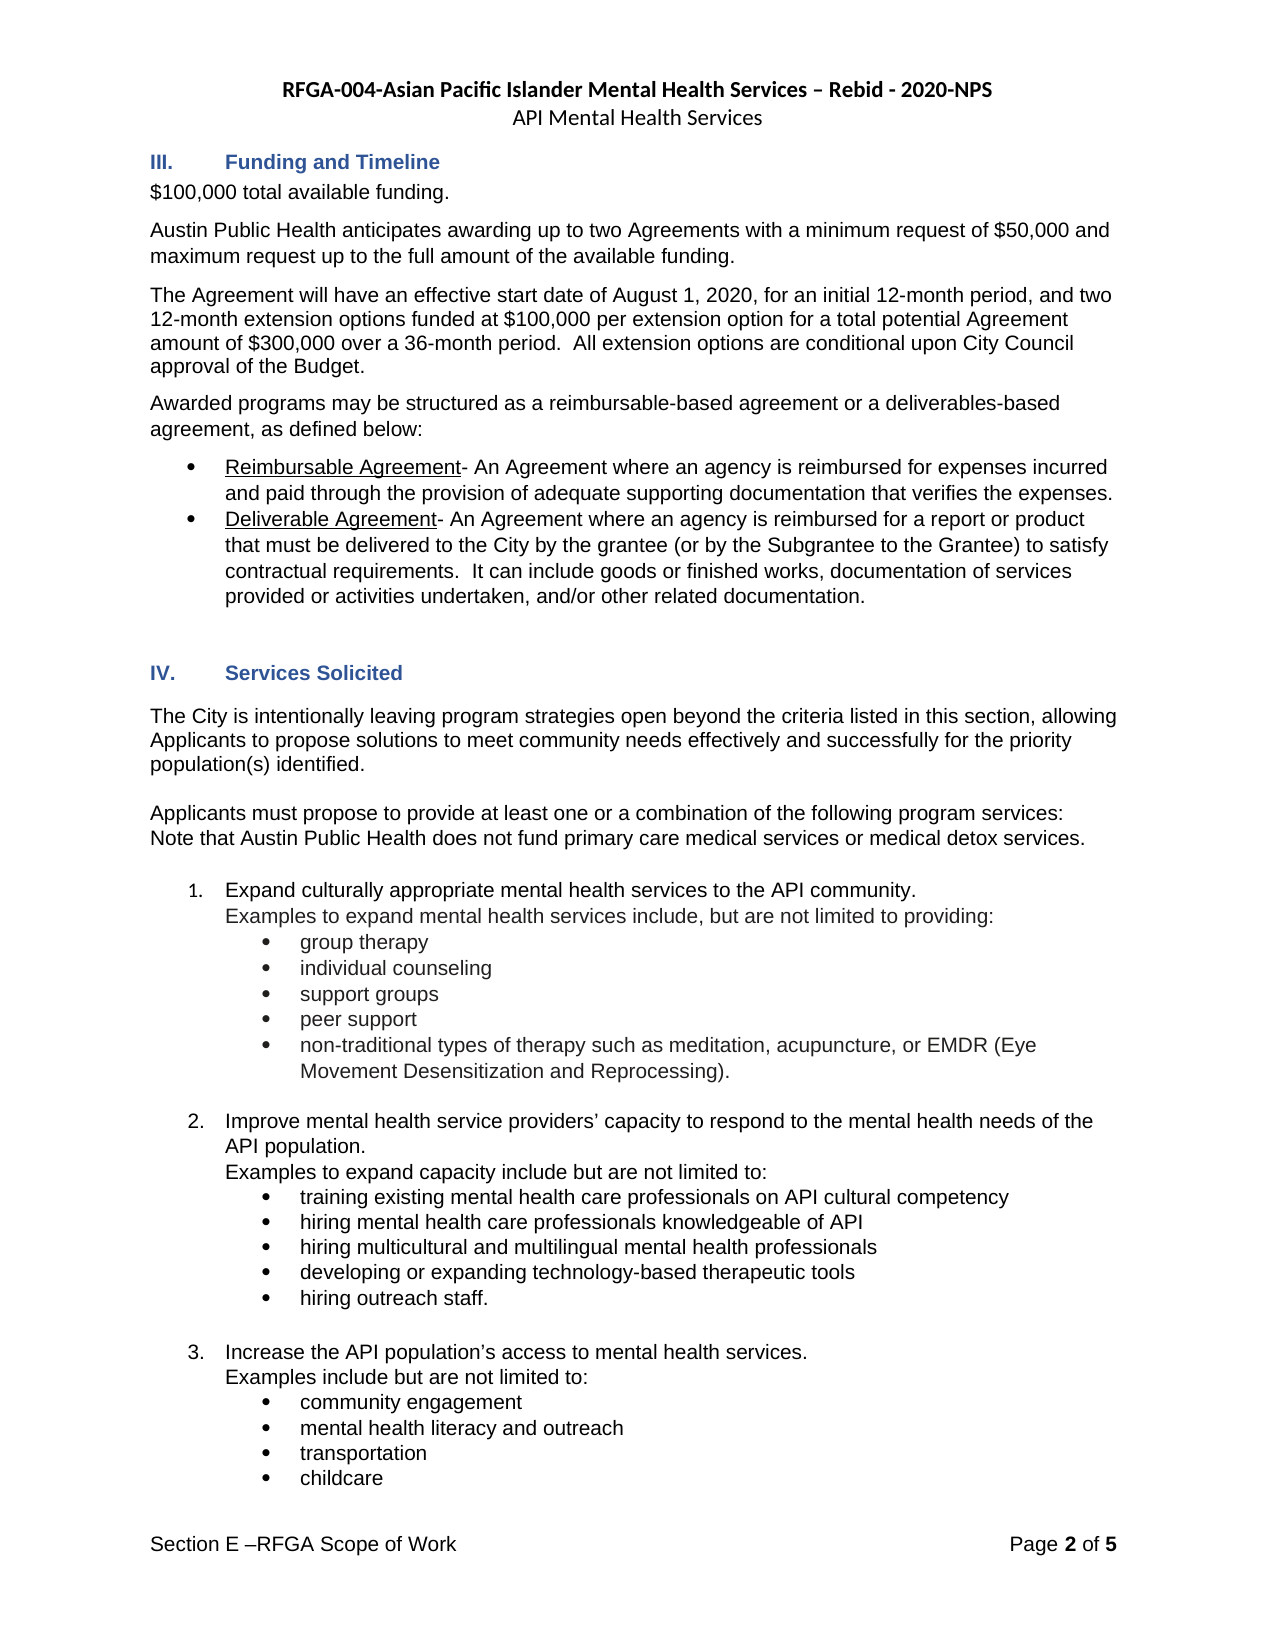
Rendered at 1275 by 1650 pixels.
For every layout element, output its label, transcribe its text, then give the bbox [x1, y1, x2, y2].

list Funding and Timeline [150, 150, 1125, 174]
text Examples include but are not limited to: [225, 1365, 1125, 1389]
list Deliverable Agreement- An Agreement where an agency is reimbursed for a report or product that must be delivered to the City by the grantee (or by the Subgrantee to the Grantee) to satisfy contractual requirements. It can include goods or finished works, documentation of services provided or activities undertaken, and/or other related documentation. [187, 507, 1125, 608]
list developing or expanding technology-based therapeutic tools [262, 1260, 1125, 1284]
list support groups [262, 981, 1125, 1005]
subtitle The City is intentionally leaving program strategies open beyond the criteria listed in this section, allowing Applicants to propose solutions to meet community needs effectively and successfully for the priority population(s) identified. [150, 704, 1125, 776]
list childcare [262, 1466, 1125, 1490]
list peer support [262, 1007, 1125, 1031]
text Note that Austin Public Health does not fund primary care medical services or medical detox services. [150, 826, 1125, 850]
list hiring multicultural and multilingual mental health professionals [262, 1235, 1125, 1259]
subtitle $100,000 total available funding. [150, 180, 1125, 204]
list Increase the API population’s access to mental health services. [187, 1340, 1125, 1364]
subtitle Awarded programs may be structured as a reimbursable-based agreement or a deliverables-based agreement, as defined below: [150, 391, 1125, 441]
list mental health literacy and outreach [262, 1415, 1125, 1439]
list group therapy [262, 930, 1125, 954]
list Reimbursable Agreement- An Agreement where an agency is reimbursed for expenses incurred and paid through the provision of adequate supporting documentation that verifies the expenses. [187, 455, 1125, 505]
text Examples to expand mental health services include, but are not limited to providing: [225, 904, 1125, 928]
text Examples to expand capacity include but are not limited to: [225, 1159, 1125, 1183]
list Improve mental health service providers’ capacity to respond to the mental health needs of the API population. [187, 1109, 1125, 1158]
list community engagement [262, 1390, 1125, 1414]
list training existing mental health care professionals on API cultural competency [262, 1184, 1125, 1209]
list Services Solicited [150, 661, 1125, 685]
list transportation [262, 1441, 1125, 1465]
text Applicants must propose to provide at least one or a combination of the following program services: [150, 801, 1125, 825]
list individual counseling [262, 956, 1125, 980]
list hiring outreach staff. [262, 1285, 1125, 1309]
list Expand culturally appropriate mental health services to the API community. [187, 878, 1125, 903]
text The Agreement will have an effective start date of August 1, 2020, for an initial 12-month period, and two 12-month extension options funded at $100,000 per extension option for a total potential Agreement amount of $300,000 over a 36-month period. All extension options are conditional upon City Council approval of the Budget. [150, 282, 1125, 378]
list non-traditional types of therapy such as meditation, acupuncture, or EMDR (Eye Movement Desensitization and Reprocessing). [262, 1033, 1125, 1082]
list hiring mental health care professionals knowledgeable of API [262, 1210, 1125, 1234]
subtitle Austin Public Health anticipates awarding up to two Agreements with a minimum request of $50,000 and maximum request up to the full amount of the available funding. [150, 218, 1125, 268]
